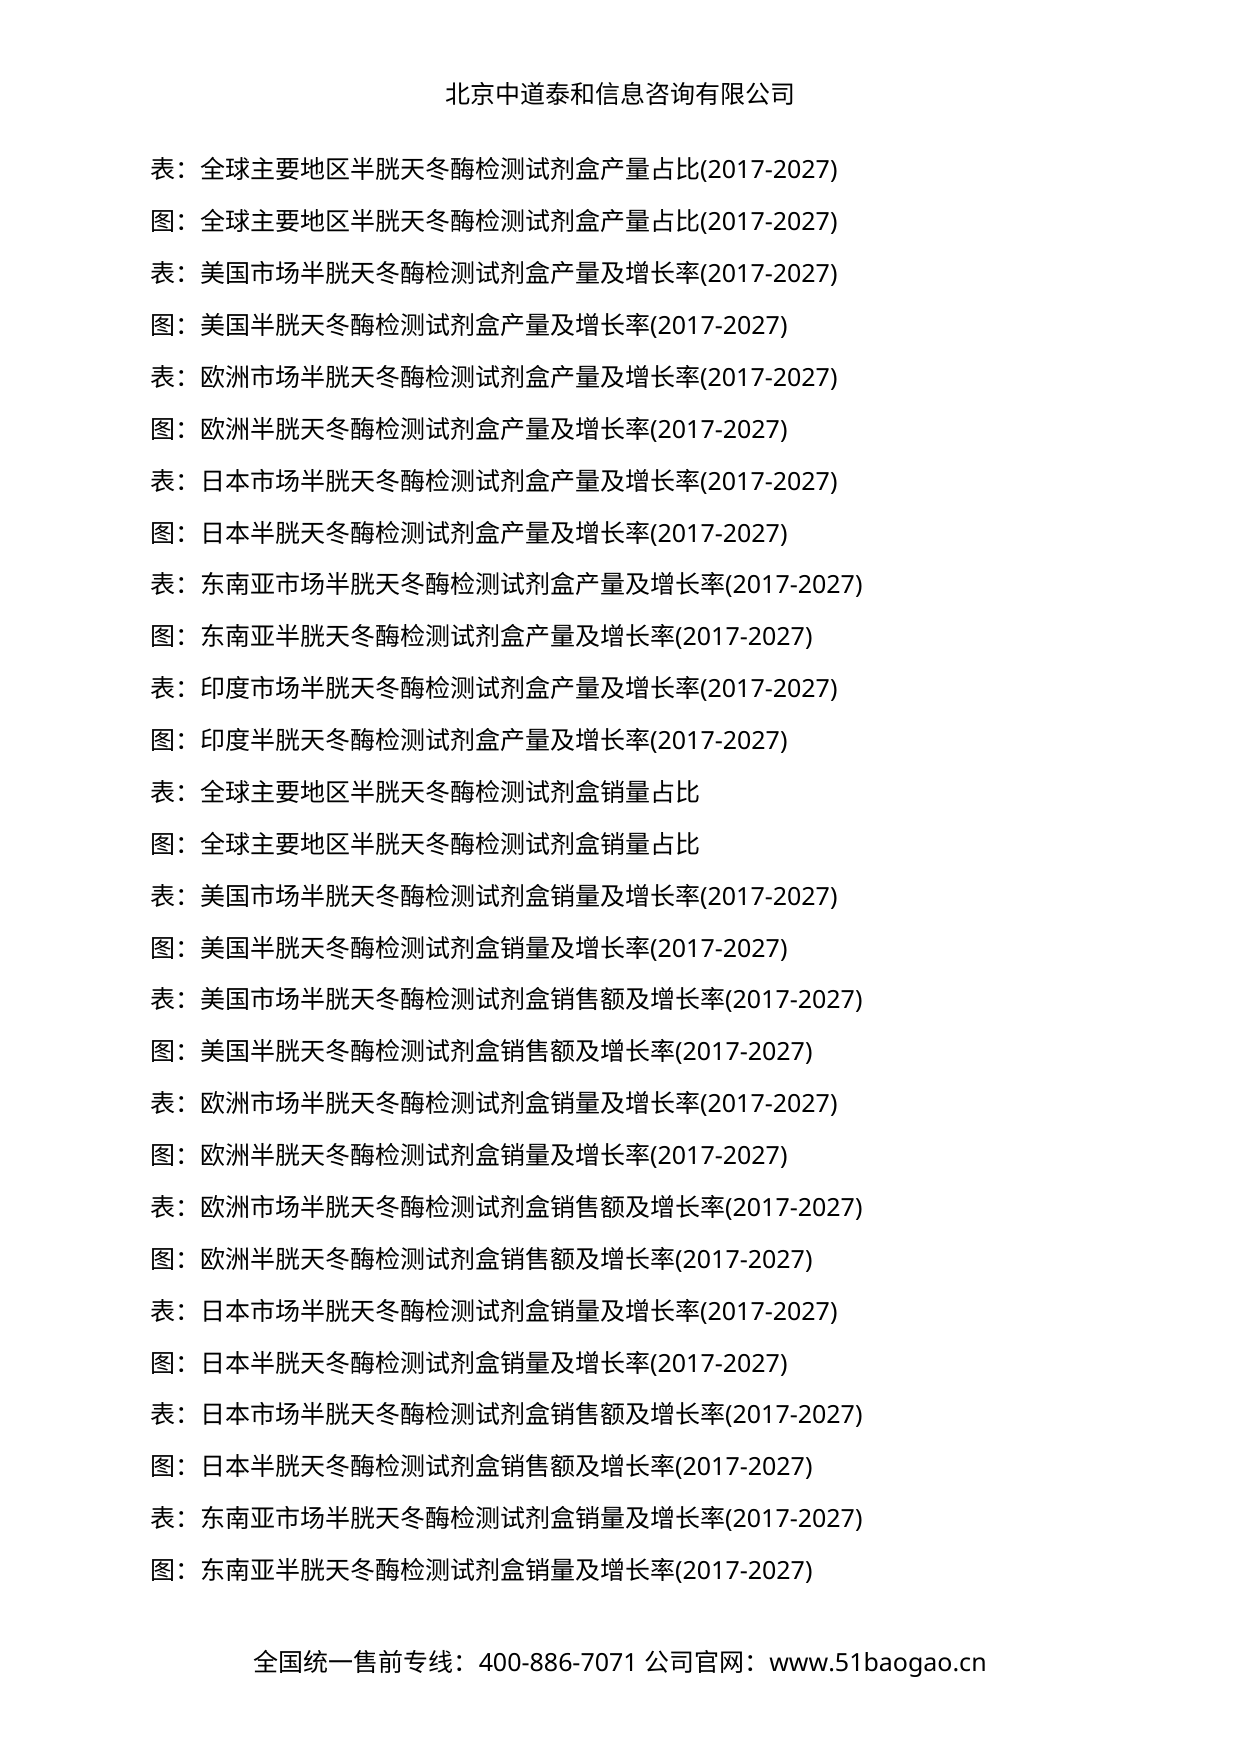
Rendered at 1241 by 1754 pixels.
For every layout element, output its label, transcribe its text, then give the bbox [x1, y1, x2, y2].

text 表：东南亚市场半胱天冬酶检测试剂盒销量及增长率(2017-2027) [150, 1499, 1090, 1535]
text 表：日本市场半胱天冬酶检测试剂盒销售额及增长率(2017-2027) [150, 1395, 1090, 1431]
text 图：欧洲半胱天冬酶检测试剂盒销售额及增长率(2017-2027) [150, 1239, 1090, 1276]
text 表：印度市场半胱天冬酶检测试剂盒产量及增长率(2017-2027) [150, 669, 1090, 705]
text 表：东南亚市场半胱天冬酶检测试剂盒产量及增长率(2017-2027) [150, 565, 1090, 601]
text 图：东南亚半胱天冬酶检测试剂盒销量及增长率(2017-2027) [150, 1551, 1090, 1587]
text 表：全球主要地区半胱天冬酶检测试剂盒产量占比(2017-2027) [150, 150, 1090, 186]
text 图：全球主要地区半胱天冬酶检测试剂盒产量占比(2017-2027) [150, 202, 1090, 238]
text 表：欧洲市场半胱天冬酶检测试剂盒销售额及增长率(2017-2027) [150, 1187, 1090, 1224]
text 表：美国市场半胱天冬酶检测试剂盒销售额及增长率(2017-2027) [150, 980, 1090, 1016]
text 图：欧洲半胱天冬酶检测试剂盒产量及增长率(2017-2027) [150, 409, 1090, 446]
text 表：日本市场半胱天冬酶检测试剂盒产量及增长率(2017-2027) [150, 461, 1090, 497]
text 表：全球主要地区半胱天冬酶检测试剂盒销量占比 [150, 772, 1090, 809]
text 图：全球主要地区半胱天冬酶检测试剂盒销量占比 [150, 824, 1090, 861]
text 表：日本市场半胱天冬酶检测试剂盒销量及增长率(2017-2027) [150, 1291, 1090, 1327]
text 图：美国半胱天冬酶检测试剂盒销售额及增长率(2017-2027) [150, 1032, 1090, 1068]
text 图：日本半胱天冬酶检测试剂盒销量及增长率(2017-2027) [150, 1343, 1090, 1379]
text 表：美国市场半胱天冬酶检测试剂盒销量及增长率(2017-2027) [150, 876, 1090, 912]
text 图：美国半胱天冬酶检测试剂盒销量及增长率(2017-2027) [150, 928, 1090, 964]
text 表：欧洲市场半胱天冬酶检测试剂盒产量及增长率(2017-2027) [150, 357, 1090, 394]
text 表：美国市场半胱天冬酶检测试剂盒产量及增长率(2017-2027) [150, 254, 1090, 290]
text 图：东南亚半胱天冬酶检测试剂盒产量及增长率(2017-2027) [150, 617, 1090, 653]
text 表：欧洲市场半胱天冬酶检测试剂盒销量及增长率(2017-2027) [150, 1084, 1090, 1120]
text 图：日本半胱天冬酶检测试剂盒产量及增长率(2017-2027) [150, 513, 1090, 549]
text 图：欧洲半胱天冬酶检测试剂盒销量及增长率(2017-2027) [150, 1136, 1090, 1172]
text 图：美国半胱天冬酶检测试剂盒产量及增长率(2017-2027) [150, 306, 1090, 342]
text 图：印度半胱天冬酶检测试剂盒产量及增长率(2017-2027) [150, 721, 1090, 757]
text 图：日本半胱天冬酶检测试剂盒销售额及增长率(2017-2027) [150, 1447, 1090, 1483]
